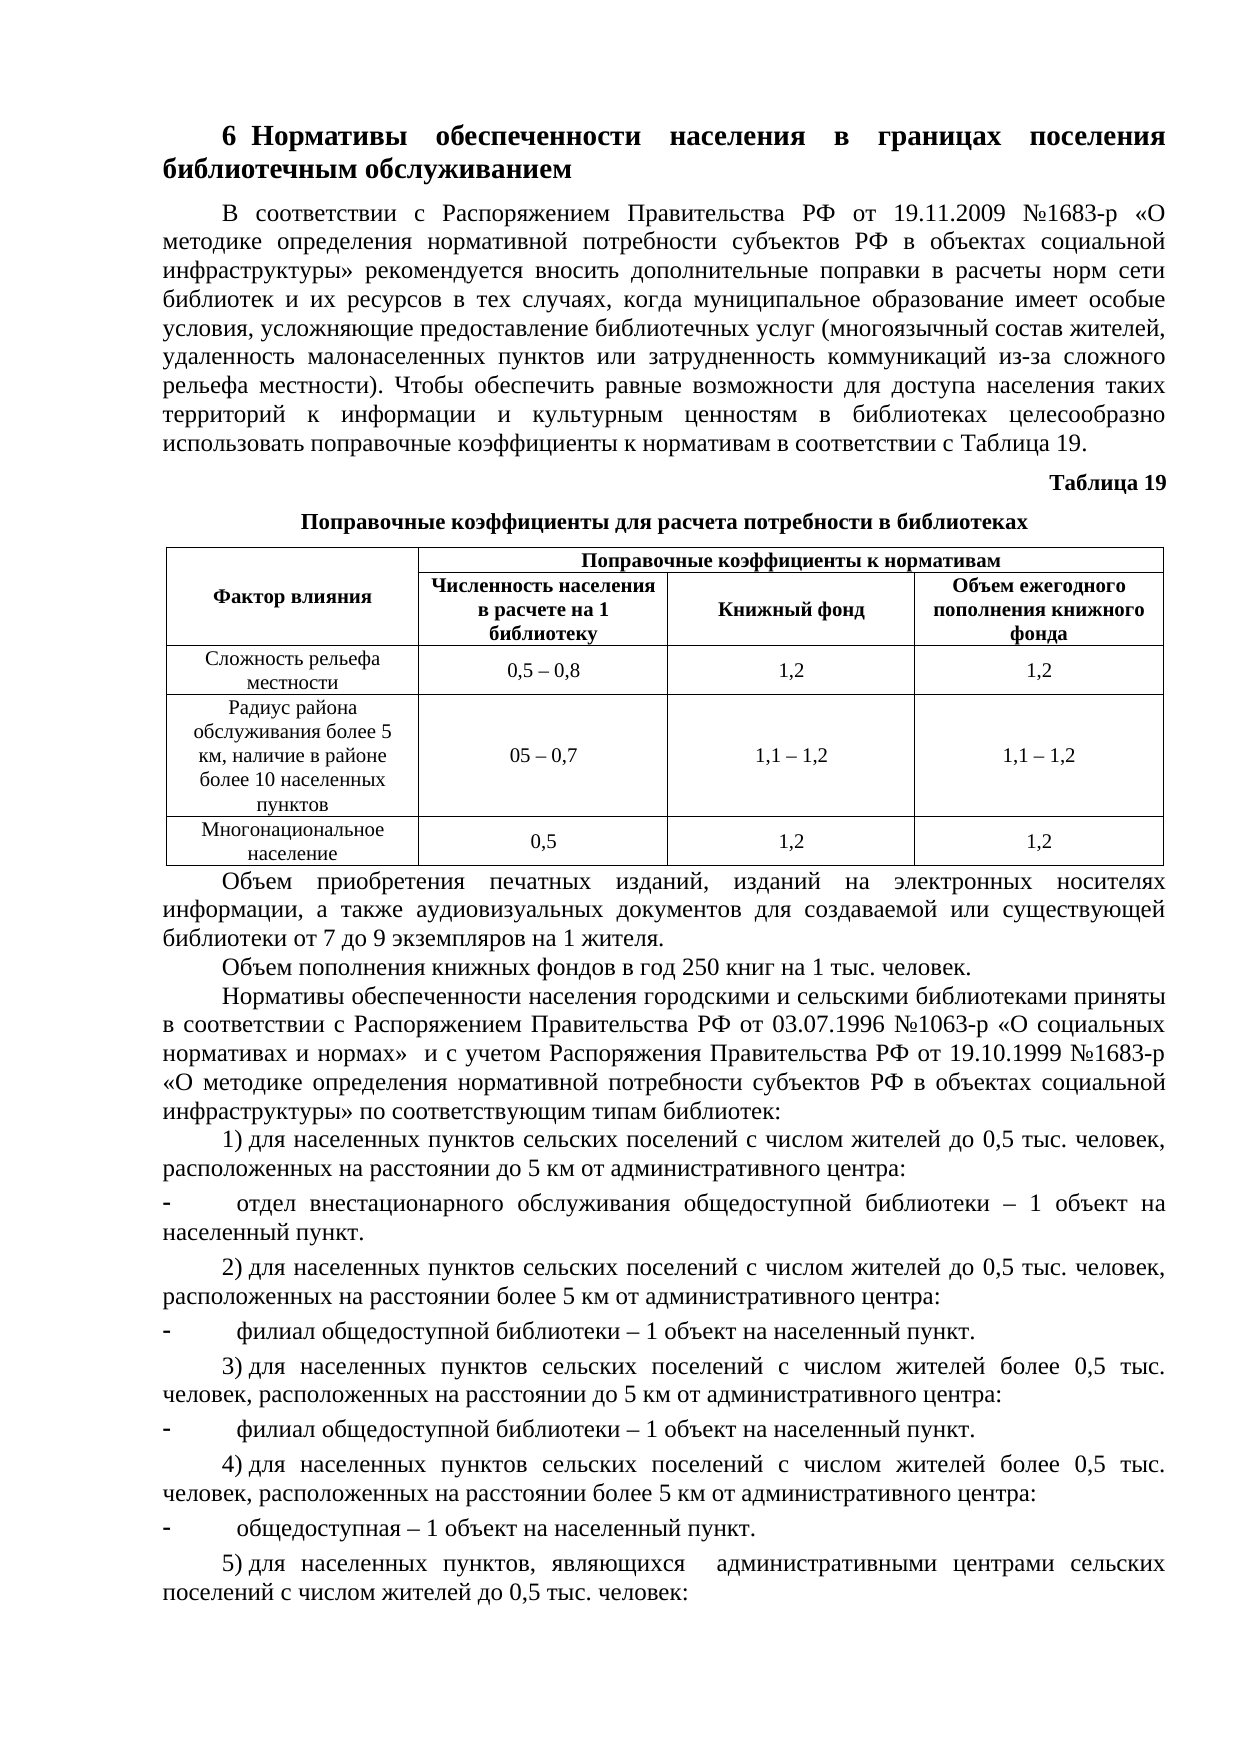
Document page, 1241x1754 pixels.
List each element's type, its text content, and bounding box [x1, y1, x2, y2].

table_cell Объем ежегодного пополнения книжного фонда [915, 573, 1163, 645]
table_header Фактор влияния [167, 548, 418, 645]
table_header Поправочные коэффициенты к нормативам [419, 548, 1163, 572]
table_cell Сложность рельефа местности [167, 646, 418, 694]
table_cell 1,2 [668, 646, 914, 694]
text для населенных пунктов сельских поселений с числом жителей более 0,5 тыс. человек, расположенных на расстоянии более 5 км от административного центра: [162, 1449, 1167, 1507]
table_cell Радиус района обслуживания более 5 км, наличие в районе более 10 населенных пунктов [167, 695, 418, 816]
list отдел внестационарного обслуживания общедоступной библиотеки – 1 объект на населенный пункт. [162, 1188, 1167, 1246]
list для населенных пунктов сельских поселений с числом жителей до 0,5 тыс. человек, расположенных на расстоянии более 5 км от административного центра: [162, 1252, 1167, 1309]
table_cell 1,2 [915, 817, 1163, 865]
table_cell 1,2 [915, 646, 1163, 694]
list для населенных пунктов сельских поселений с числом жителей более 0,5 тыс. человек, расположенных на расстоянии до 5 км от административного центра: [162, 1351, 1167, 1408]
text Нормативы обеспеченности населения городскими и сельскими библиотеками приняты в соответствии с Распоряжением Правительства РФ от 03.07.1996 №1063-р «О социальных нормативах и нормах» и с учетом Распоряжения Правительства РФ от 19.10.1999 №1683-р «О методике определения нормативной потребности субъектов РФ в объектах социальной инфраструктуры» по соответствующим типам библиотек: [162, 981, 1167, 1124]
table_cell Многонациональное население [167, 817, 418, 865]
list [162, 1513, 1167, 1542]
table_cell 0,5 [419, 817, 667, 865]
table_cell 1,1 – 1,2 [915, 695, 1163, 816]
table_cell Книжный фонд [668, 573, 914, 645]
list филиал общедоступной библиотеки – 1 объект на населенный пункт. [162, 1414, 1167, 1443]
table_cell Численность населения в расчете на 1 библиотеку [419, 573, 667, 645]
text Поправочные коэффициенты для расчета потребности в библиотеках [162, 508, 1167, 534]
subtitle Нормативы обеспеченности населения в границах поселения библиотечным обслуживанием [162, 118, 1167, 185]
table_cell 0,5 – 0,8 [419, 646, 667, 694]
table_cell 1,2 [668, 817, 914, 865]
text Объем пополнения книжных фондов в год 250 книг на 1 тыс. человек. [162, 952, 1167, 981]
table_cell 1,1 – 1,2 [668, 695, 914, 816]
text Объем приобретения печатных изданий, изданий на электронных носителях информации, а также аудиовизуальных документов для создаваемой или существующей библиотеки от 7 до 9 экземпляров на 1 жителя. [162, 866, 1167, 952]
text для населенных пунктов, являющихся административными центрами сельских поселений с числом жителей до 0,5 тыс. человек: [162, 1548, 1167, 1606]
list филиал общедоступной библиотеки – 1 объект на населенный пункт. [162, 1316, 1167, 1344]
list для населенных пунктов сельских поселений с числом жителей до 0,5 тыс. человек, расположенных на расстоянии до 5 км от административного центра: [162, 1124, 1167, 1182]
table_cell 05 – 0,7 [419, 695, 667, 816]
